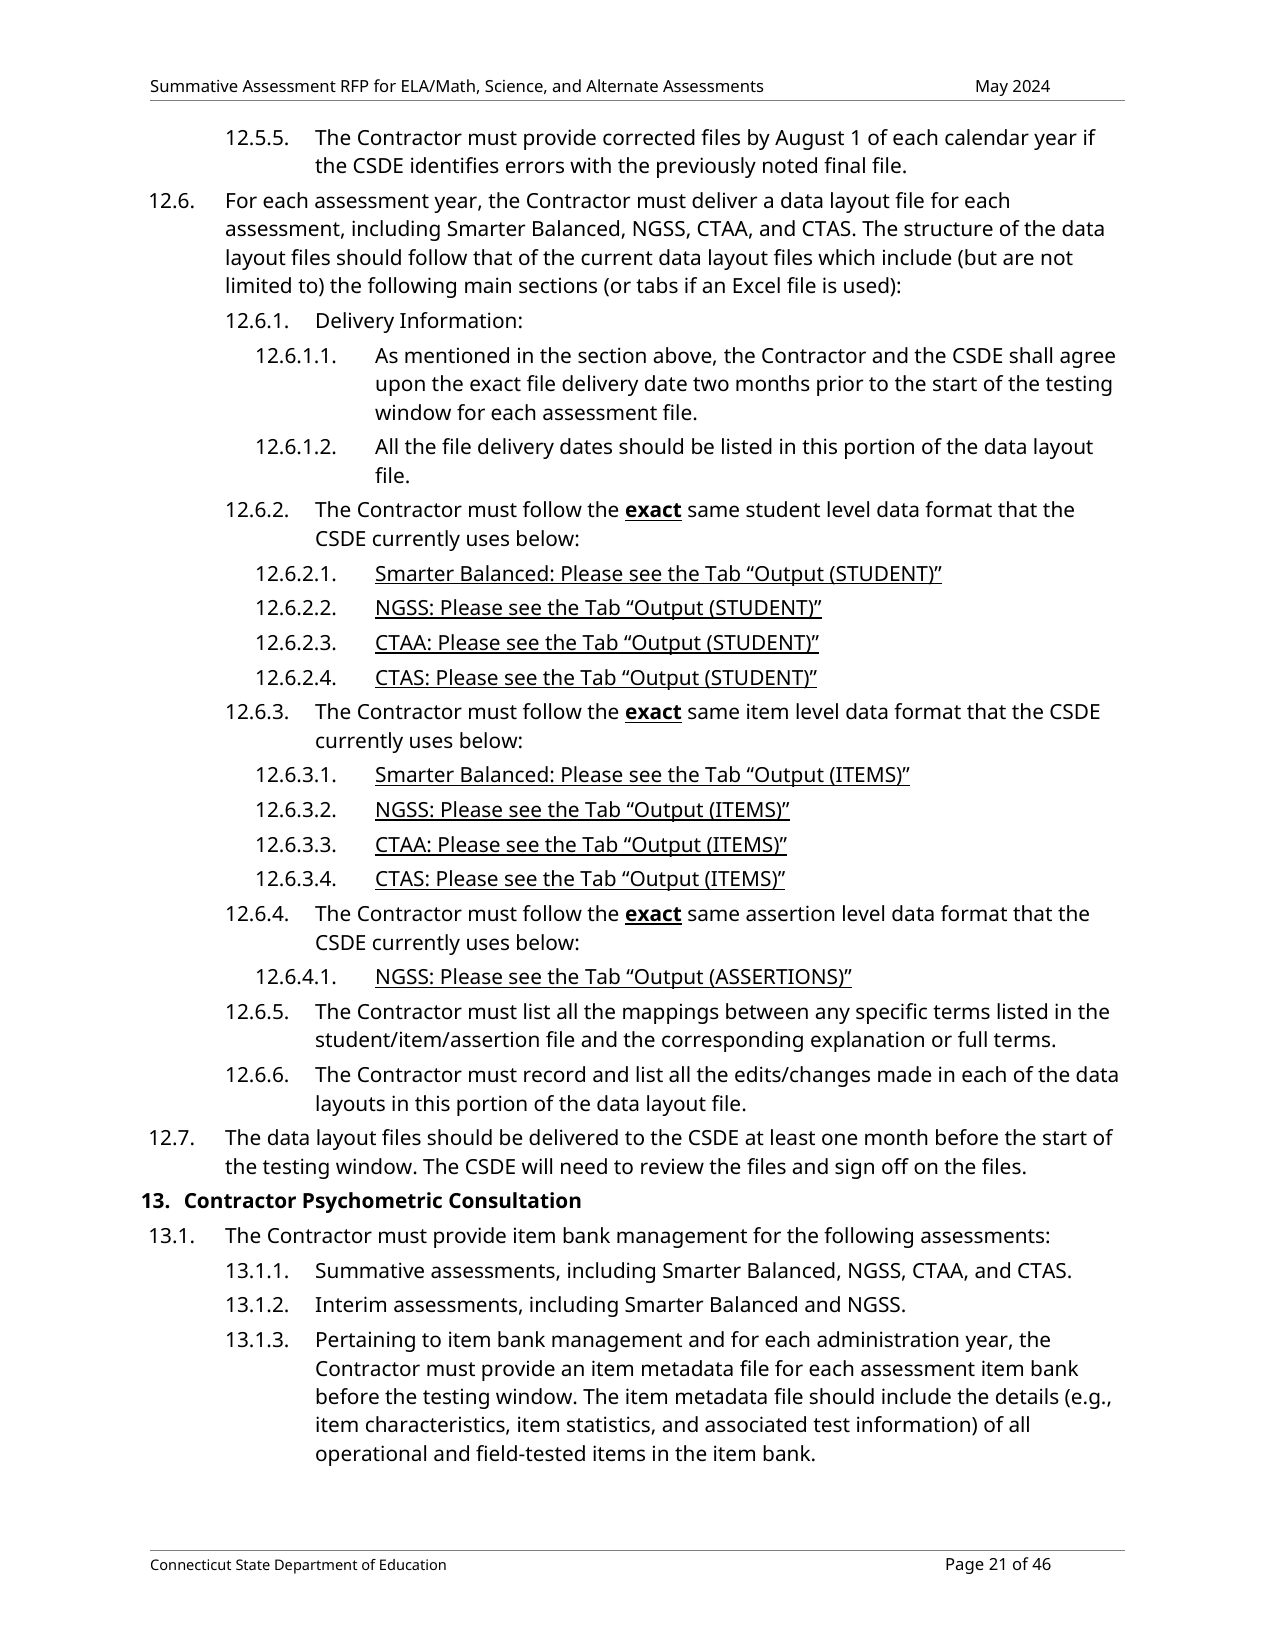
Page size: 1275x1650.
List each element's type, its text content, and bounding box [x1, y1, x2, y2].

list The Contractor must follow the exact same item level data format that the CSDE currently uses below: [225, 697, 1125, 754]
list Delivery Information: [225, 306, 1125, 334]
list CTAA: Please see the Tab “Output (STUDENT)” [255, 628, 1125, 656]
list The Contractor must provide item bank management for the following assessments: [195, 1221, 1125, 1249]
list As mentioned in the section above, the Contractor and the CSDE shall agree upon the exact file delivery date two months prior to the start of the testing window for each assessment file. [255, 341, 1125, 426]
list All the file delivery dates should be listed in this portion of the data layout file. [255, 432, 1125, 489]
list Smarter Balanced: Please see the Tab “Output (STUDENT)” [255, 559, 1125, 587]
list The data layout files should be delivered to the CSDE at least one month before the start of the testing window. The CSDE will need to review the files and sign off on the files. [195, 1123, 1125, 1180]
list CTAA: Please see the Tab “Output (ITEMS)” [255, 830, 1125, 858]
list The Contractor must record and list all the edits/changes made in each of the data layouts in this portion of the data layout file. [225, 1060, 1125, 1117]
list Pertaining to item bank management and for each administration year, the Contractor must provide an item metadata file for each assessment item bank before the testing window. The item metadata file should include the details (e.g., item characteristics, item statistics, and associated test information) of all operational and field-tested items in the item bank. [225, 1325, 1125, 1467]
list CTAS: Please see the Tab “Output (STUDENT)” [255, 663, 1125, 691]
list Smarter Balanced: Please see the Tab “Output (ITEMS)” [255, 761, 1125, 789]
list For each assessment year, the Contractor must deliver a data layout file for each assessment, including Smarter Balanced, NGSS, CTAA, and CTAS. The structure of the data layout files should follow that of the current data layout files which include (but are not limited to) the following main sections (or tabs if an Excel file is used): [195, 186, 1125, 300]
list Contractor Psychometric Consultation [141, 1186, 1125, 1215]
list NGSS: Please see the Tab “Output (ASSERTIONS)” [255, 962, 1125, 991]
list NGSS: Please see the Tab “Output (ITEMS)” [255, 795, 1125, 824]
list NGSS: Please see the Tab “Output (STUDENT)” [255, 593, 1125, 622]
list CTAS: Please see the Tab “Output (ITEMS)” [255, 864, 1125, 893]
list Summative assessments, including Smarter Balanced, NGSS, CTAA, and CTAS. [225, 1256, 1125, 1284]
list The Contractor must provide corrected files by August 1 of each calendar year if the CSDE identifies errors with the previously noted final file. [225, 123, 1125, 180]
list The Contractor must follow the exact same assertion level data format that the CSDE currently uses below: [225, 899, 1125, 956]
list The Contractor must list all the mappings between any specific terms listed in the student/item/assertion file and the corresponding explanation or full terms. [225, 997, 1125, 1054]
list The Contractor must follow the exact same student level data format that the CSDE currently uses below: [225, 496, 1125, 552]
list Interim assessments, including Smarter Balanced and NGSS. [225, 1291, 1125, 1319]
